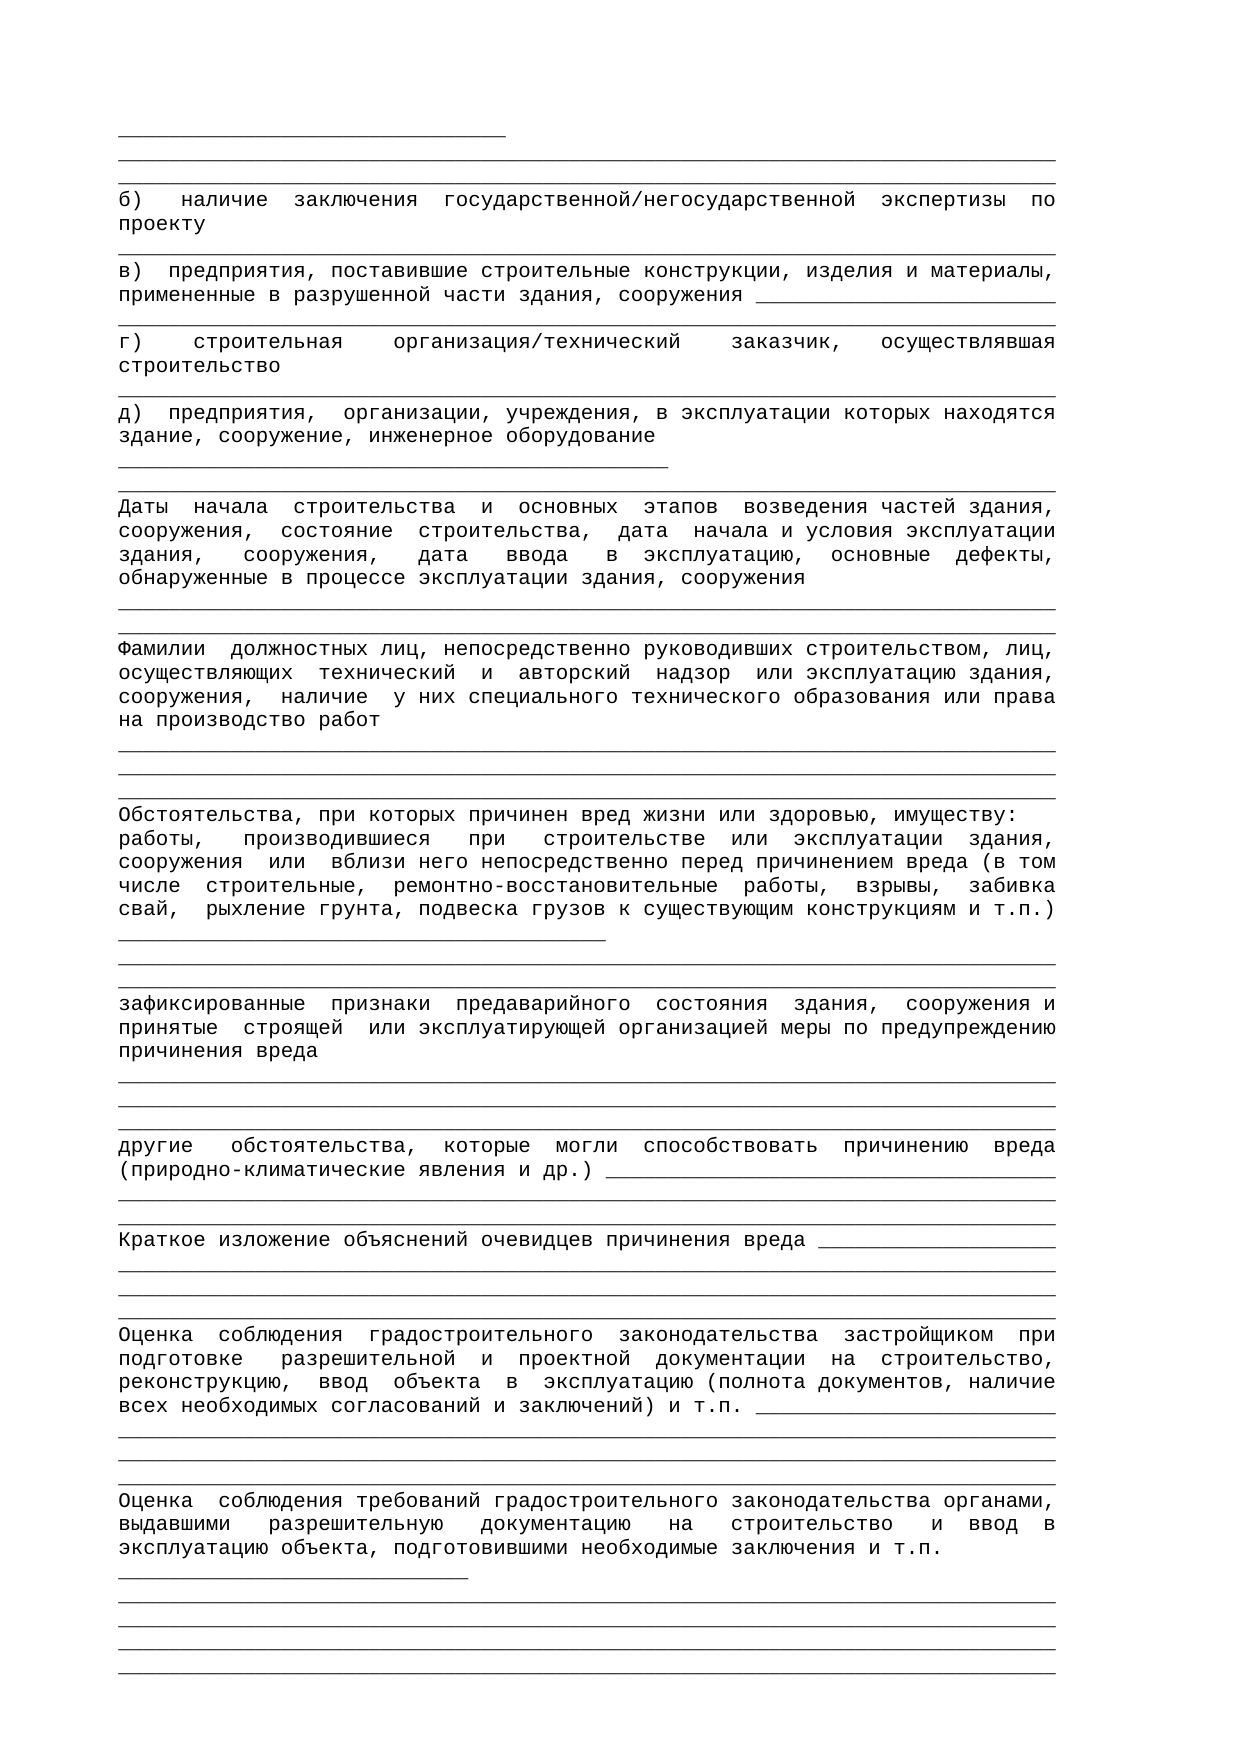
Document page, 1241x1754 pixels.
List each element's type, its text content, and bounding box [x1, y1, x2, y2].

text ___________________________________________________________________________ [118, 1419, 1122, 1442]
text Обстоятельства, при которых причинен вред жизни или здоровью, имуществу: [118, 804, 1122, 827]
text ___________________________________________________________________________ [118, 591, 1122, 615]
text ___________________________________________________________________________ [118, 1206, 1122, 1229]
text ___________________________________________________________________________ [118, 733, 1122, 757]
text ___________________________________________________________________________ [118, 969, 1122, 993]
text осуществляющих технический и авторский надзор или эксплуатацию здания, [118, 662, 1122, 686]
text реконструкцию, ввод объекта в эксплуатацию (полнота документов, наличие [118, 1371, 1122, 1395]
text на производство работ [118, 709, 1122, 733]
text ___________________________________________________________________________ [118, 946, 1122, 969]
text Оценка соблюдения требований градостроительного законодательства органами, [118, 1489, 1122, 1513]
text здания, сооружения, дата ввода в эксплуатацию, основные дефекты, [118, 544, 1122, 567]
text примененные в разрушенной части здания, сооружения ________________________ [118, 284, 1122, 307]
text причинения вреда [118, 1040, 1122, 1064]
text ____________________________ [118, 1561, 1122, 1584]
text сооружения, состояние строительства, дата начала и условия эксплуатации [118, 520, 1122, 544]
text _______________________________ [118, 118, 1122, 142]
text ___________________________________________________________________________ [118, 378, 1122, 402]
text проекту [118, 213, 1122, 236]
text д) предприятия, организации, учреждения, в эксплуатации которых находятся [118, 402, 1122, 426]
text Фамилии должностных лиц, непосредственно руководивших строительством, лиц, [118, 638, 1122, 662]
text ___________________________________________________________________________ [118, 1608, 1122, 1631]
text в) предприятия, поставившие строительные конструкции, изделия и материалы, [118, 260, 1122, 284]
text ___________________________________________________________________________ [118, 165, 1122, 189]
text ___________________________________________________________________________ [118, 307, 1122, 331]
text зафиксированные признаки предаварийного состояния здания, сооружения и [118, 993, 1122, 1017]
text работы, производившиеся при строительстве или эксплуатации здания, [118, 827, 1122, 851]
text сооружения или вблизи него непосредственно перед причинением вреда (в том [118, 851, 1122, 875]
text ___________________________________________________________________________ [118, 1064, 1122, 1088]
text ___________________________________________________________________________ [118, 1655, 1122, 1679]
text ___________________________________________________________________________ [118, 780, 1122, 804]
text ___________________________________________________________________________ [118, 757, 1122, 780]
text ___________________________________________________________________________ [118, 1442, 1122, 1466]
text б) наличие заключения государственной/негосударственной экспертизы по [118, 189, 1122, 213]
text (природно-климатические явления и др.) ____________________________________ [118, 1158, 1122, 1182]
text ___________________________________________________________________________ [118, 1584, 1122, 1608]
text подготовке разрешительной и проектной документации на строительство, [118, 1348, 1122, 1371]
text ___________________________________________________________________________ [118, 236, 1122, 260]
text ___________________________________________________________________________ [118, 1300, 1122, 1324]
text ___________________________________________________________________________ [118, 1253, 1122, 1277]
text Даты начала строительства и основных этапов возведения частей здания, [118, 496, 1122, 520]
text ___________________________________________________________________________ [118, 615, 1122, 638]
text здание, сооружение, инженерное оборудование [118, 426, 1122, 449]
text ___________________________________________________________________________ [118, 473, 1122, 496]
text Краткое изложение объяснений очевидцев причинения вреда ___________________ [118, 1229, 1122, 1253]
text Оценка соблюдения градостроительного законодательства застройщиком при [118, 1324, 1122, 1348]
text числе строительные, ремонтно-восстановительные работы, взрывы, забивка [118, 875, 1122, 898]
text ___________________________________________________________________________ [118, 1182, 1122, 1206]
text выдавшими разрешительную документацию на строительство и ввод в [118, 1513, 1122, 1537]
text ___________________________________________________________________________ [118, 1631, 1122, 1655]
text ____________________________________________ [118, 449, 1122, 473]
text принятые строящей или эксплуатирующей организацией меры по предупреждению [118, 1017, 1122, 1040]
text строительство [118, 354, 1122, 378]
text обнаруженные в процессе эксплуатации здания, сооружения [118, 567, 1122, 591]
text свай, рыхление грунта, подвеска грузов к существующим конструкциям и т.п.) [118, 898, 1122, 922]
text г) строительная организация/технический заказчик, осуществлявшая [118, 331, 1122, 354]
text ___________________________________________________________________________ [118, 1088, 1122, 1111]
text ___________________________________________________________________________ [118, 1277, 1122, 1300]
text ___________________________________________________________________________ [118, 1111, 1122, 1135]
text ___________________________________________________________________________ [118, 1466, 1122, 1489]
text сооружения, наличие у них специального технического образования или права [118, 686, 1122, 709]
text всех необходимых согласований и заключений) и т.п. ________________________ [118, 1395, 1122, 1419]
text _______________________________________ [118, 922, 1122, 946]
text другие обстоятельства, которые могли способствовать причинению вреда [118, 1135, 1122, 1158]
text ___________________________________________________________________________ [118, 142, 1122, 165]
text эксплуатацию объекта, подготовившими необходимые заключения и т.п. [118, 1537, 1122, 1561]
